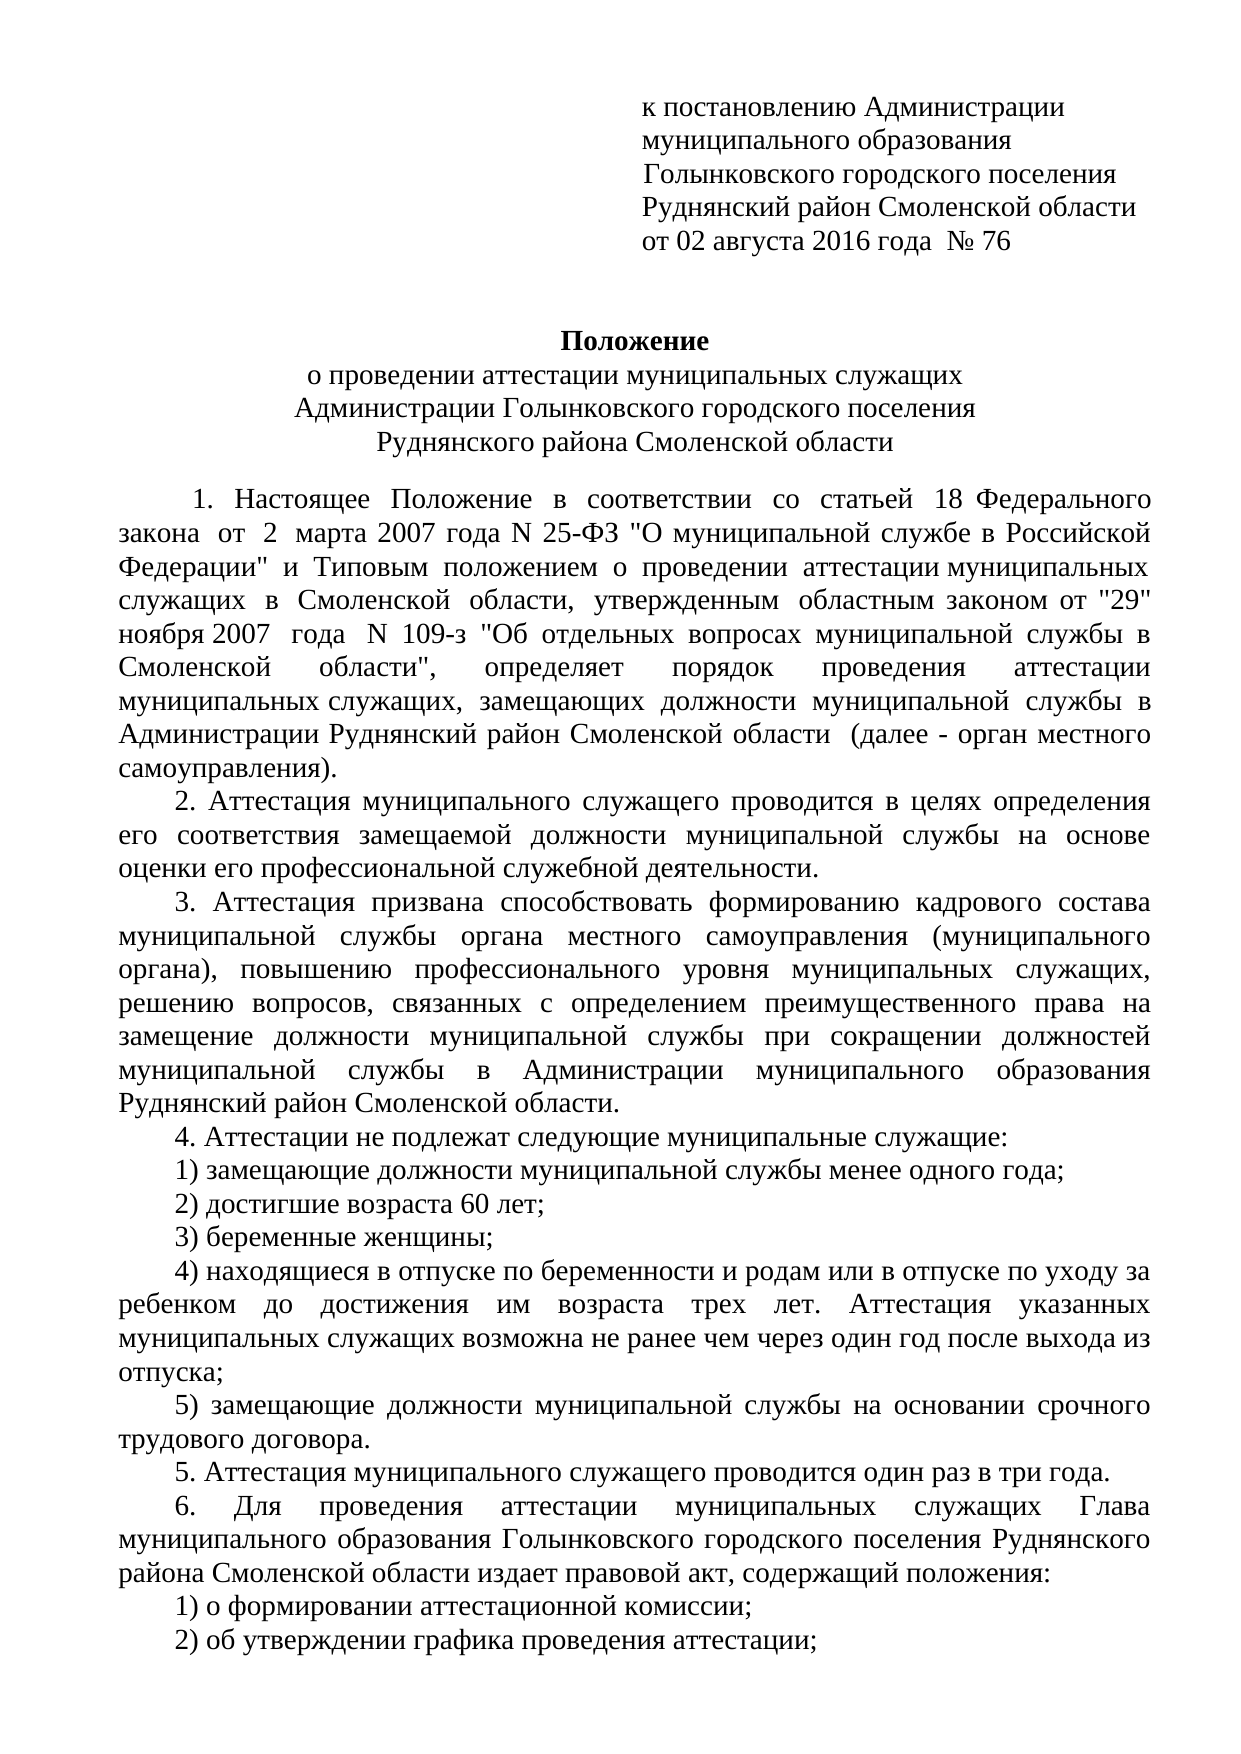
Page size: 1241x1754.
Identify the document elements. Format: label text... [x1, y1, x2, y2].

text от 02 августа 2016 года № 76 [118, 223, 1152, 256]
text Руднянского района Смоленской области [118, 424, 1152, 458]
text к постановлению Администрации [118, 89, 1152, 122]
text 4. Аттестации не подлежат следующие муниципальные служащие: [118, 1119, 1152, 1152]
text 1. Настоящее Положение в соответствии со статьей 18 Федерального закона от 2 марта 2007 года N 25-ФЗ "О муниципальной службе в Российской Федерации" и Типовым положением о проведении аттестации муниципальных [118, 482, 1152, 582]
text Руднянский район Смоленской области [118, 189, 1152, 223]
text Положение [118, 323, 1152, 357]
text 4) находящиеся в отпуске по беременности и родам или в отпуске по уходу за ребенком до достижения им возраста трех лет. Аттестация указанных муниципальных служащих возможна не ранее чем через один год после выхода из отпуска; [118, 1253, 1152, 1387]
text 5) замещающие должности муниципальной службы на основании срочного трудового договора. [118, 1387, 1152, 1454]
text 2. Аттестация муниципального служащего проводится в целях определения его соответствия замещаемой должности муниципальной службы на основе оценки его профессиональной служебной деятельности. [118, 783, 1152, 884]
text служащих в Смоленской области, утвержденным областным законом от "29" ноября 2007 года N 109-з "Об отдельных вопросах муниципальной службы в Смоленской области", определяет порядок проведения аттестации муниципальных служащих, замещающих должности муниципальной службы в Администрации Руднянский район Смоленской области (далее - орган местного самоуправления). [118, 582, 1152, 783]
text 5. Аттестация муниципального служащего проводится один раз в три года. [118, 1454, 1152, 1488]
text 1) замещающие должности муниципальной службы менее одного года; [118, 1152, 1152, 1186]
text Администрации Голынковского городского поселения [118, 391, 1152, 424]
text 2) об утверждении графика проведения аттестации; [118, 1622, 1152, 1656]
text о проведении аттестации муниципальных служащих [118, 357, 1152, 391]
text 3) беременные женщины; [118, 1219, 1152, 1253]
text 3. Аттестация призвана способствовать формированию кадрового состава муниципальной службы органа местного самоуправления (муниципального органа), повышению профессионального уровня муниципальных служащих, решению вопросов, связанных с определением преимущественного права на замещение должности муниципальной службы при сокращении должностей муниципальной службы в Администрации муниципального образования Руднянский район Смоленской области. [118, 884, 1152, 1119]
text муниципального образования [118, 122, 1152, 156]
text 2) достигшие возраста 60 лет; [118, 1186, 1152, 1219]
text 6. Для проведения аттестации муниципальных служащих Глава муниципального образования Голынковского городского поселения Руднянского района Смоленской области издает правовой акт, содержащий положения: [118, 1488, 1152, 1588]
text 1) о формировании аттестационной комиссии; [118, 1588, 1152, 1622]
text Голынковского городского поселения [118, 156, 1152, 189]
